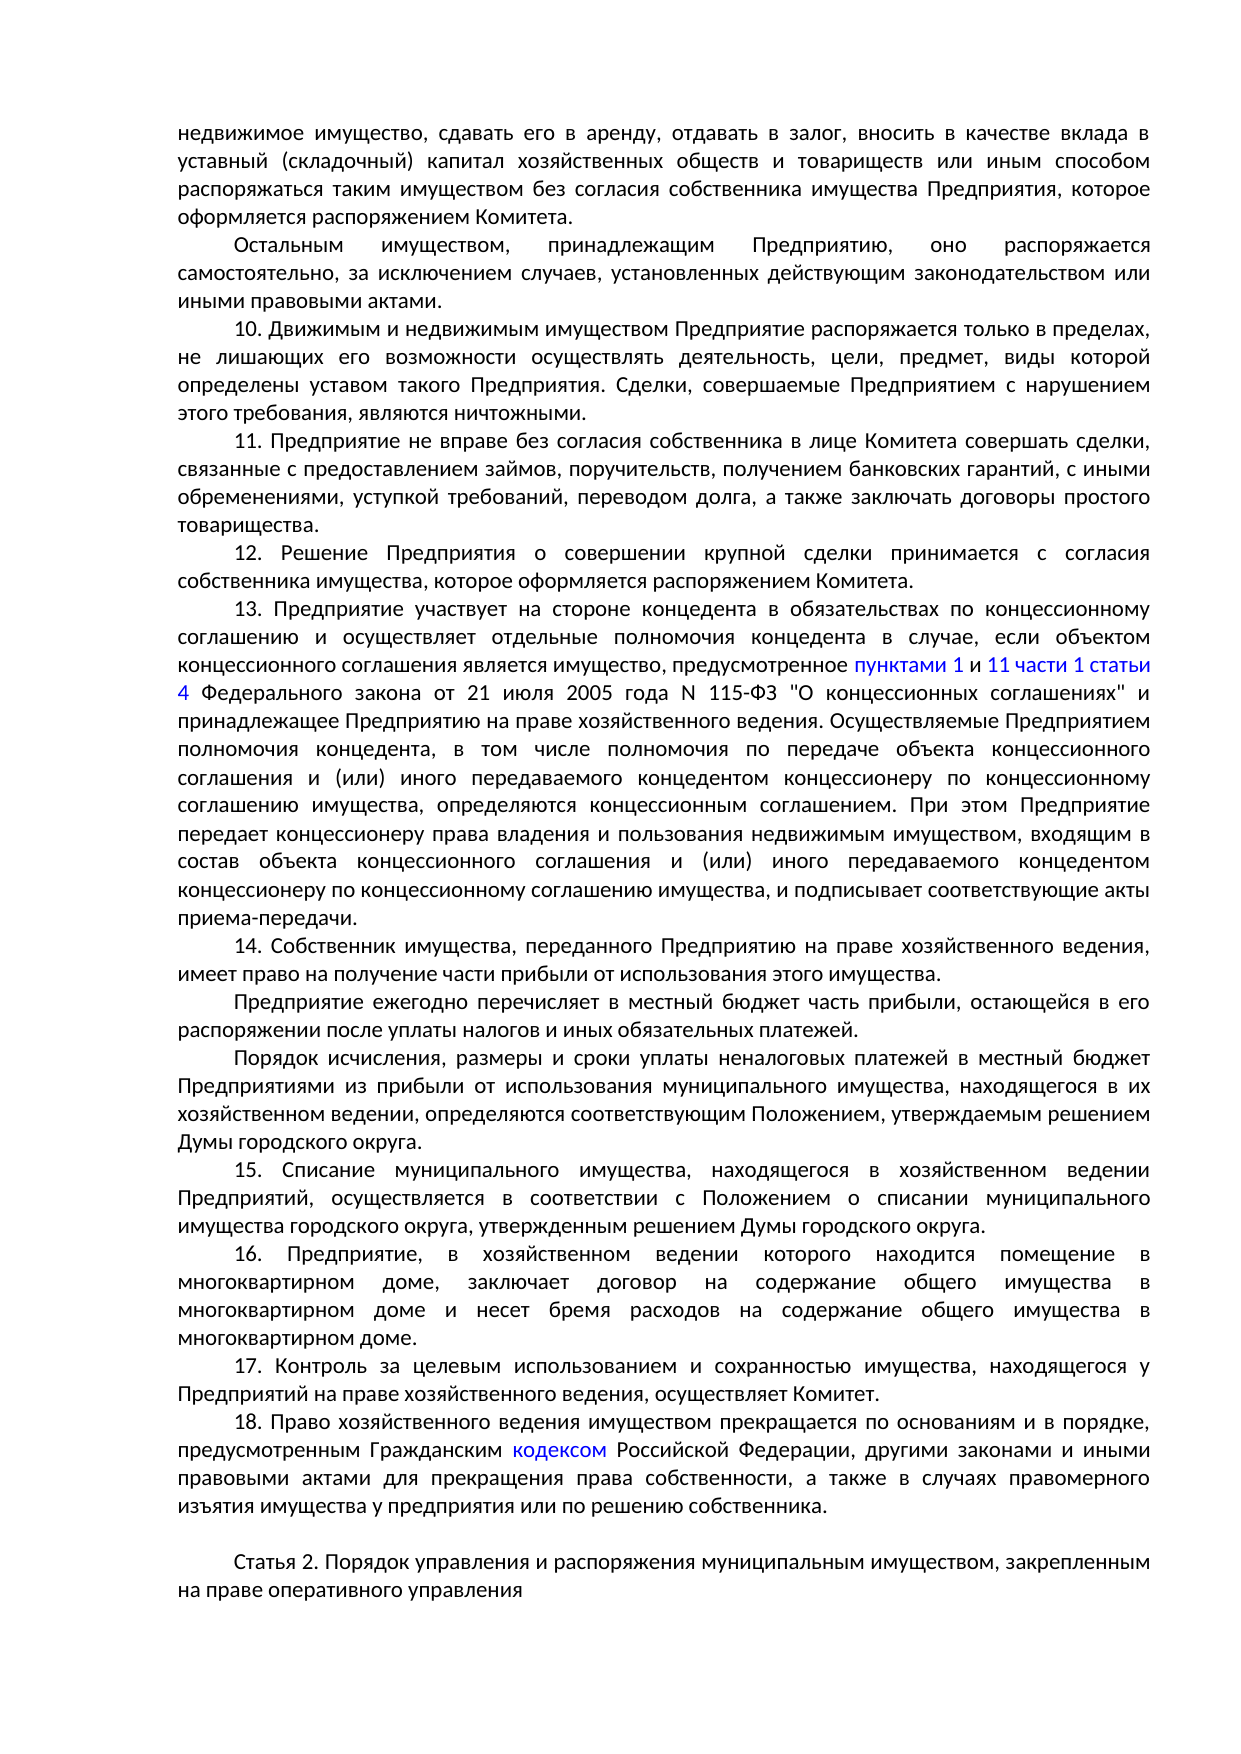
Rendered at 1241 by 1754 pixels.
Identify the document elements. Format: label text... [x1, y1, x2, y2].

text 18. Право хозяйственного ведения имуществом прекращается по основаниям и в порядке, предусмотренным Гражданским кодексом Российской Федерации, другими законами и иными правовыми актами для прекращения права собственности, а также в случаях правомерного изъятия имущества у предприятия или по решению собственника. [177, 1407, 1152, 1519]
text Статья 2. Порядок управления и распоряжения муниципальным имуществом, закрепленным на праве оперативного управления [177, 1547, 1152, 1603]
text 11. Предприятие не вправе без согласия собственника в лице Комитета совершать сделки, связанные с предоставлением займов, поручительств, получением банковских гарантий, с иными обременениями, уступкой требований, переводом долга, а также заключать договоры простого товарищества. [177, 426, 1152, 538]
text 17. Контроль за целевым использованием и сохранностью имущества, находящегося у Предприятий на праве хозяйственного ведения, осуществляет Комитет. [177, 1351, 1152, 1407]
text 16. Предприятие, в хозяйственном ведении которого находится помещение в многоквартирном доме, заключает договор на содержание общего имущества в многоквартирном доме и несет бремя расходов на содержание общего имущества в многоквартирном доме. [177, 1239, 1152, 1351]
text 14. Собственник имущества, переданного Предприятию на праве хозяйственного ведения, имеет право на получение части прибыли от использования этого имущества. [177, 931, 1152, 987]
text 13. Предприятие участвует на стороне концедента в обязательствах по концессионному соглашению и осуществляет отдельные полномочия концедента в случае, если объектом концессионного соглашения является имущество, предусмотренное пунктами 1 и 11 части 1 статьи 4 Федерального закона от 21 июля 2005 года N 115-ФЗ "О концессионных соглашениях" и принадлежащее Предприятию на праве хозяйственного ведения. Осуществляемые Предприятием полномочия концедента, в том числе полномочия по передаче объекта концессионного соглашения и (или) иного передаваемого концедентом концессионеру по концессионному соглашению имущества, определяются концессионным соглашением. При этом Предприятие передает концессионеру права владения и пользования недвижимым имуществом, входящим в состав объекта концессионного соглашения и (или) иного передаваемого концедентом концессионеру по концессионному соглашению имущества, и подписывает соответствующие акты приема-передачи. [177, 594, 1152, 931]
text Порядок исчисления, размеры и сроки уплаты неналоговых платежей в местный бюджет Предприятиями из прибыли от использования муниципального имущества, находящегося в их хозяйственном ведении, определяются соответствующим Положением, утверждаемым решением Думы городского округа. [177, 1043, 1152, 1155]
text 15. Списание муниципального имущества, находящегося в хозяйственном ведении Предприятий, осуществляется в соответствии с Положением о списании муниципального имущества городского округа, утвержденным решением Думы городского округа. [177, 1155, 1152, 1239]
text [177, 118, 1152, 230]
text Предприятие ежегодно перечисляет в местный бюджет часть прибыли, остающейся в его распоряжении после уплаты налогов и иных обязательных платежей. [177, 987, 1152, 1043]
text Остальным имуществом, принадлежащим Предприятию, оно распоряжается самостоятельно, за исключением случаев, установленных действующим законодательством или иными правовыми актами. [177, 230, 1152, 314]
text 10. Движимым и недвижимым имуществом Предприятие распоряжается только в пределах, не лишающих его возможности осуществлять деятельность, цели, предмет, виды которой определены уставом такого Предприятия. Сделки, совершаемые Предприятием с нарушением этого требования, являются ничтожными. [177, 314, 1152, 426]
text 12. Решение Предприятия о совершении крупной сделки принимается с согласия собственника имущества, которое оформляется распоряжением Комитета. [177, 538, 1152, 594]
